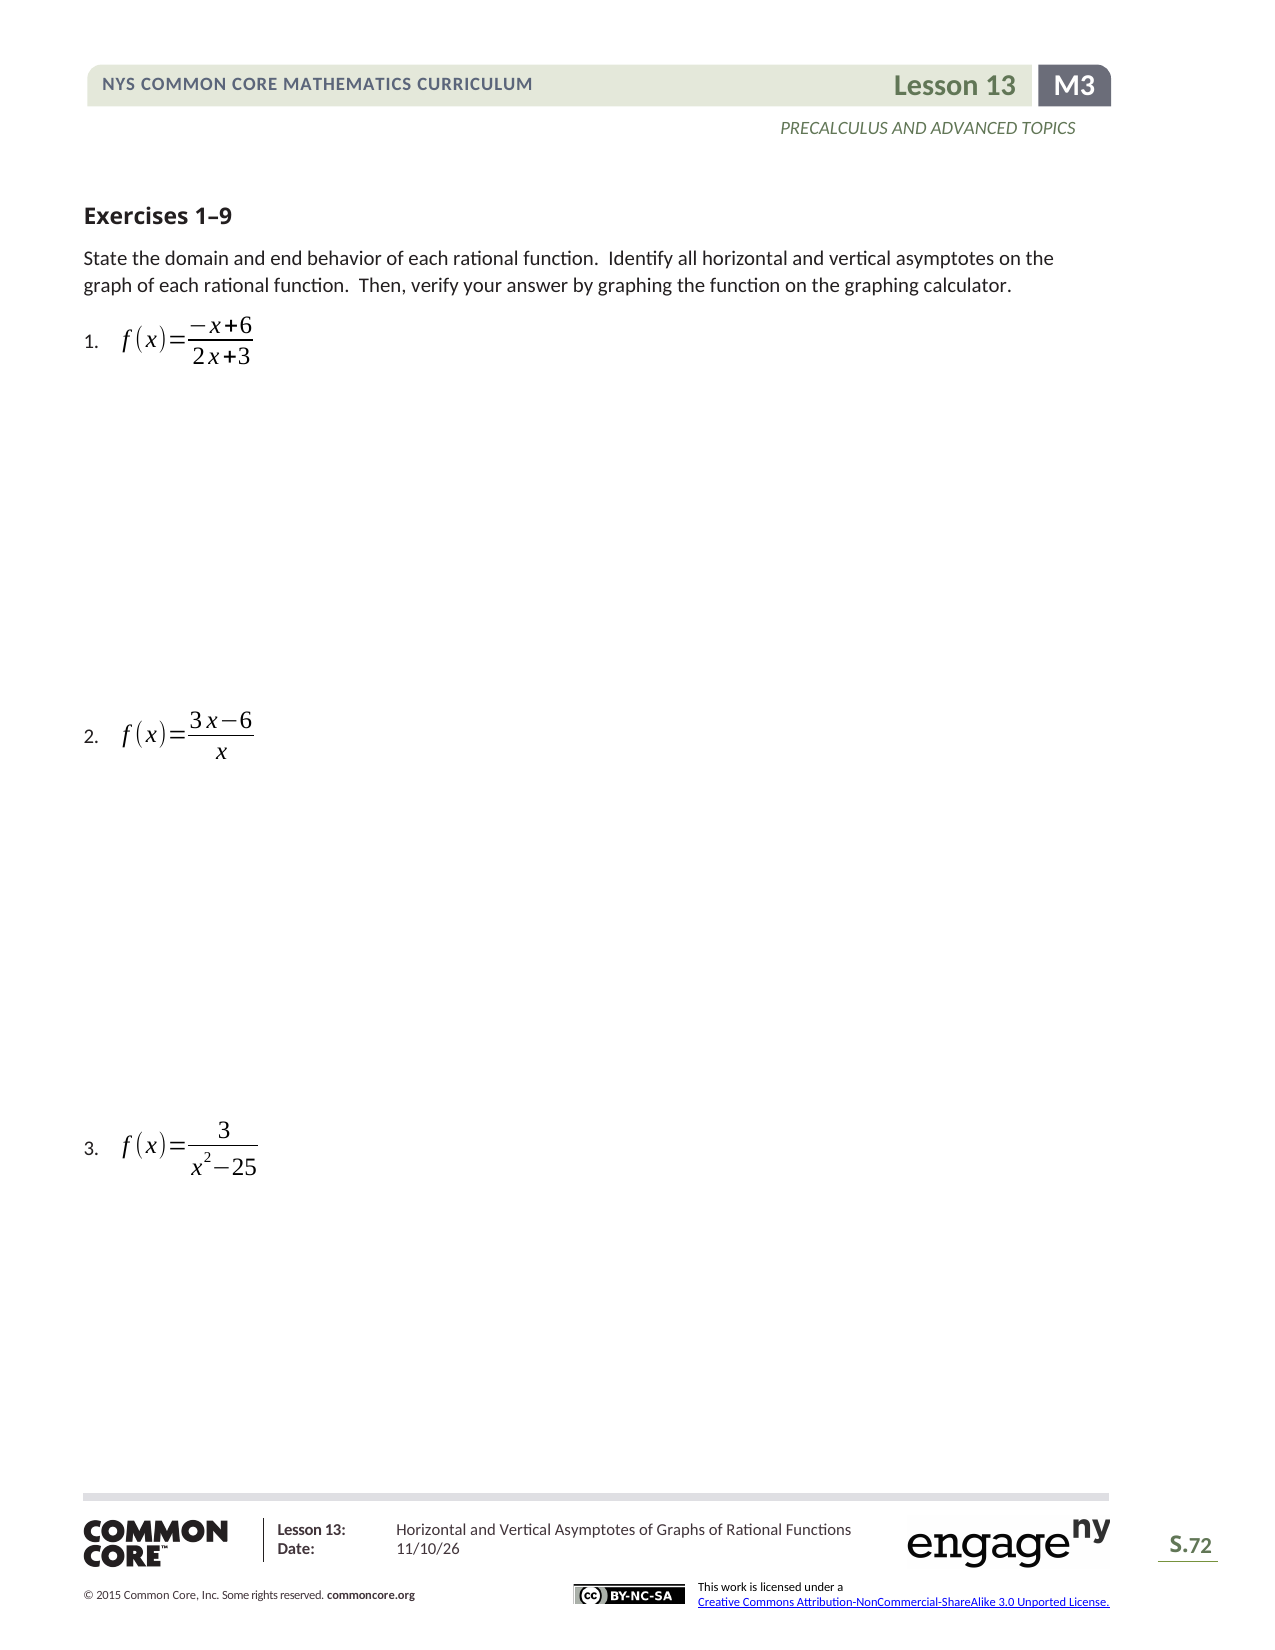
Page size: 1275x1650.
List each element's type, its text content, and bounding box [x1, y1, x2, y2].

text Exercises 1–9 [83, 200, 1108, 231]
picture [906, 1515, 1110, 1569]
text State the domain and end behavior of each rational function. Identify all horizontal and vertical asymptotes on the graph of each rational function. Then, verify your answer by graphing the function on the graphing calculator. [83, 245, 1108, 297]
picture [79, 1515, 232, 1572]
picture [572, 1584, 685, 1604]
